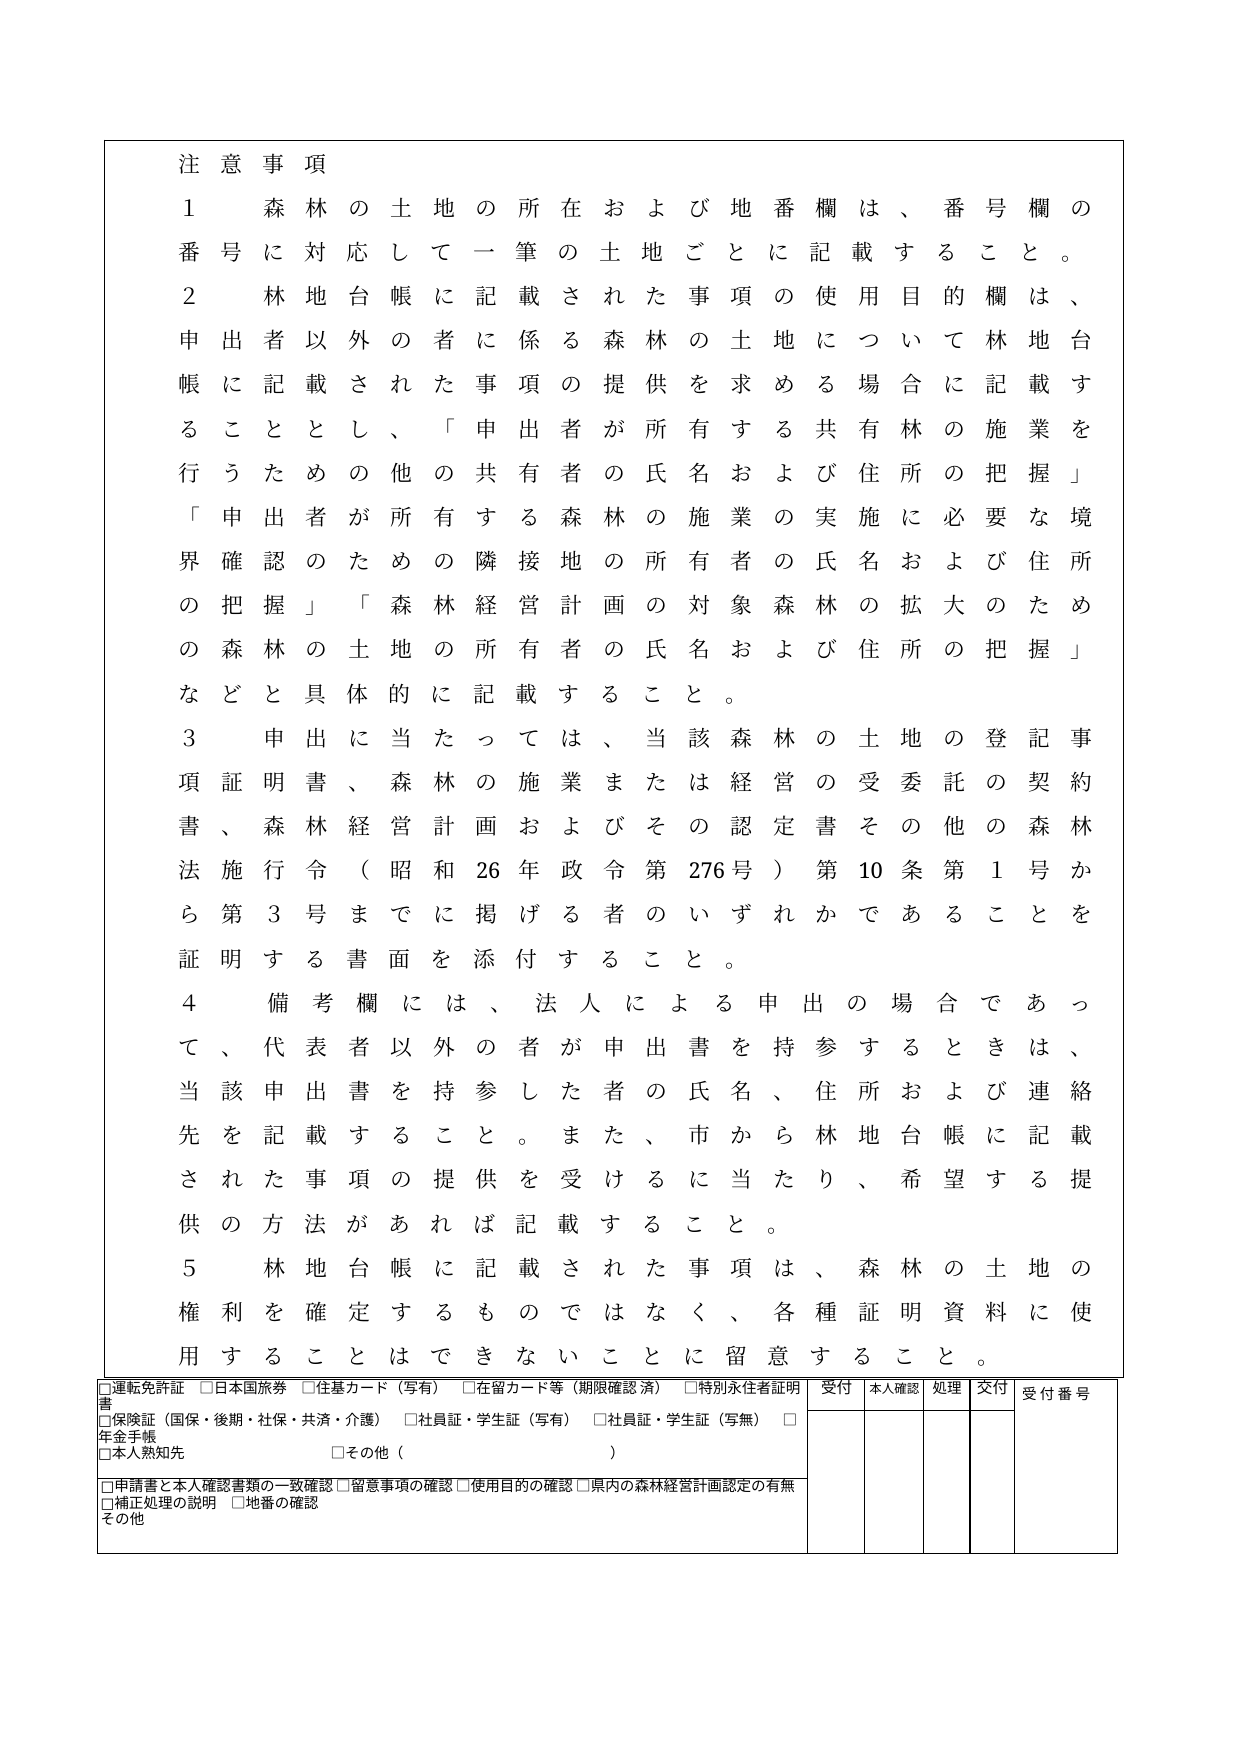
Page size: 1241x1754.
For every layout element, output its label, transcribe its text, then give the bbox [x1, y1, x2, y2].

table_header 受 付 番 号 [1015, 1380, 1117, 1553]
table_cell [808, 1411, 864, 1553]
table_cell [971, 1411, 1014, 1553]
table_header 処理 [924, 1380, 969, 1410]
table_header 本人確認 [865, 1380, 923, 1410]
table_header 受付 [808, 1380, 864, 1410]
table_cell [924, 1411, 969, 1553]
table_cell [865, 1411, 923, 1553]
table_cell □申請書と本人確認書類の一致確認 □留意事項の確認 □使用目的の確認 □県内の森林経営計画認定の有無 □補正処理の説明 □地番の確認 その他 [98, 1479, 807, 1553]
table_header □運転免許証 □日本国旅券 □住基カード（写有） □在留カード等（期限確認 済） □特別永住者証明書 □保険証（国保・後期・社保・共済・介護） □社員証・学生証（写有） □社員証・学生証（写無） □年金手帳 □本人熟知先 □その他（ ） [98, 1380, 807, 1478]
table_header 交付 [971, 1380, 1014, 1410]
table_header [105, 141, 1123, 1377]
